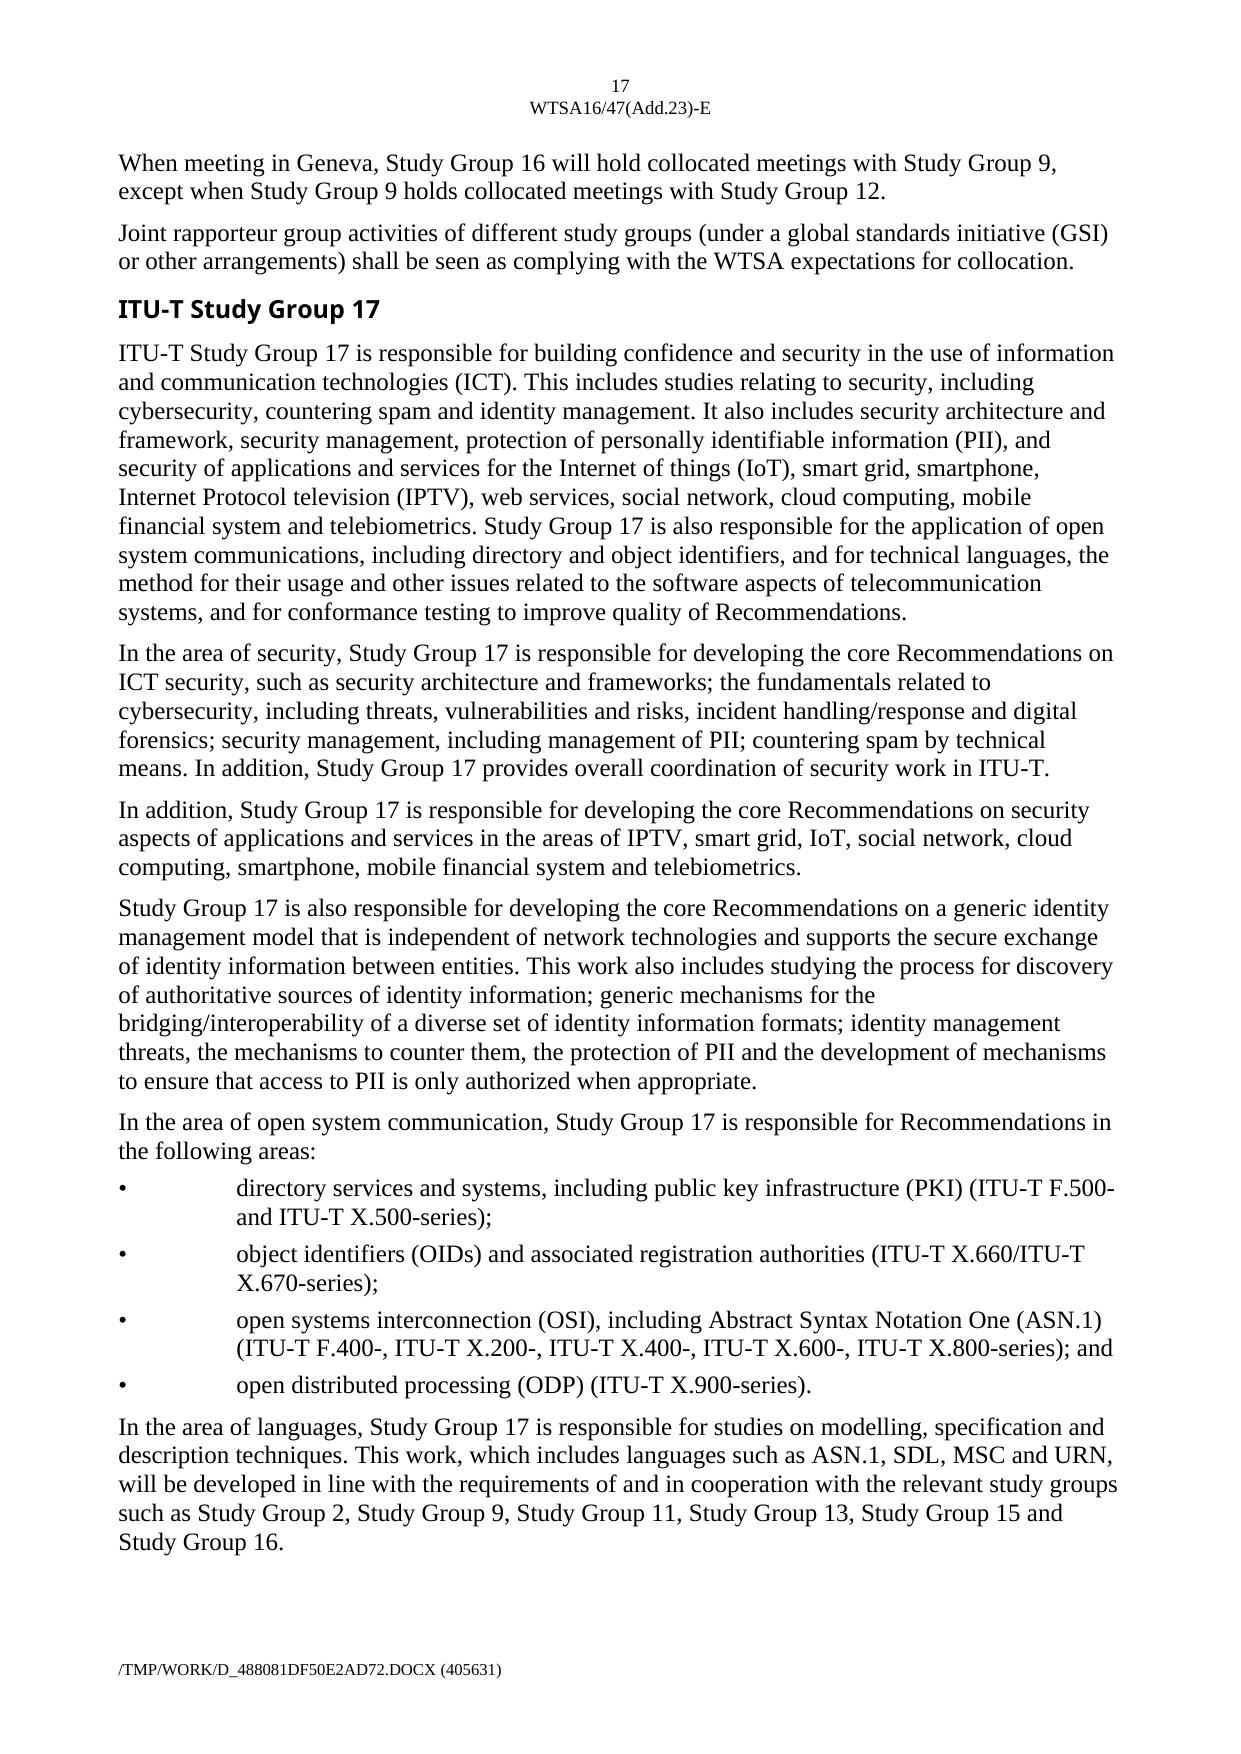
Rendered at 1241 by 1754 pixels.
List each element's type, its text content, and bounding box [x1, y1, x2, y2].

text ITU-T Study Group 17 is responsible for building confidence and security in the use of information and communication technologies (ICT). This includes studies relating to security, including cybersecurity, countering spam and identity management. It also includes security architecture and framework, security management, protection of personally identifiable information (PII), and security of applications and services for the Internet of things (IoT), smart grid, smartphone, Internet Protocol television (IPTV), web services, social network, cloud computing, mobile financial system and telebiometrics. Study Group 17 is also responsible for the application of open system communications, including directory and object identifiers, and for technical languages, the method for their usage and other issues related to the software aspects of telecommunication systems, and for conformance testing to improve quality of Recommendations. [118, 338, 1122, 626]
text Joint rapporteur group activities of different study groups (under a global standards initiative (GSI) or other arrangements) shall be seen as complying with the WTSA expectations for collocation. [118, 218, 1122, 275]
text In addition, Study Group 17 is responsible for developing the core Recommendations on security aspects of applications and services in the areas of IPTV, smart grid, IoT, social network, cloud computing, smartphone, mobile financial system and telebiometrics. [118, 795, 1122, 881]
text When meeting in Geneva, Study Group 16 will hold collocated meetings with Study Group 9, except when Study Group 9 holds collocated meetings with Study Group 12. [118, 148, 1122, 205]
text In the area of languages, Study Group 17 is responsible for studies on modelling, specification and description techniques. This work, which includes languages such as ASN.1, SDL, MSC and URN, will be developed in line with the requirements of and in cooperation with the relevant study groups such as Study Group 2, Study Group 9, Study Group 11, Study Group 13, Study Group 15 and Study Group 16. [118, 1412, 1122, 1556]
text • object identifiers (OIDs) and associated registration authorities (ITU-T X.660/ITU-T X.670-series); [118, 1239, 1122, 1296]
text • open distributed processing (ODP) (ITU-T X.900-series). [118, 1371, 1122, 1399]
subtitle ITU-T Study Group 17 [118, 292, 1122, 326]
text Study Group 17 is also responsible for developing the core Recommendations on a generic identity management model that is independent of network technologies and supports the secure exchange of identity information between entities. This work also includes studying the process for discovery of authoritative sources of identity information; generic mechanisms for the bridging/interoperability of a diverse set of identity information formats; identity management threats, the mechanisms to counter them, the protection of PII and the development of mechanisms to ensure that access to PII is only authorized when appropriate. [118, 893, 1122, 1095]
text In the area of open system communication, Study Group 17 is responsible for Recommendations in the following areas: [118, 1107, 1122, 1165]
text In the area of security, Study Group 17 is responsible for developing the core Recommendations on ICT security, such as security architecture and frameworks; the fundamentals related to cybersecurity, including threats, vulnerabilities and risks, incident handling/response and digital forensics; security management, including management of PII; countering spam by technical means. In addition, Study Group 17 provides overall coordination of security work in ITU-T. [118, 638, 1122, 782]
text • open systems interconnection (OSI), including Abstract Syntax Notation One (ASN.1) (ITU-T F.400-, ITU-T X.200-, ITU-T X.400-, ITU-T X.600-, ITU-T X.800-series); and [118, 1305, 1122, 1362]
text • directory services and systems, including public key infrastructure (PKI) (ITU-T F.500- and ITU-T X.500-series); [118, 1173, 1122, 1231]
